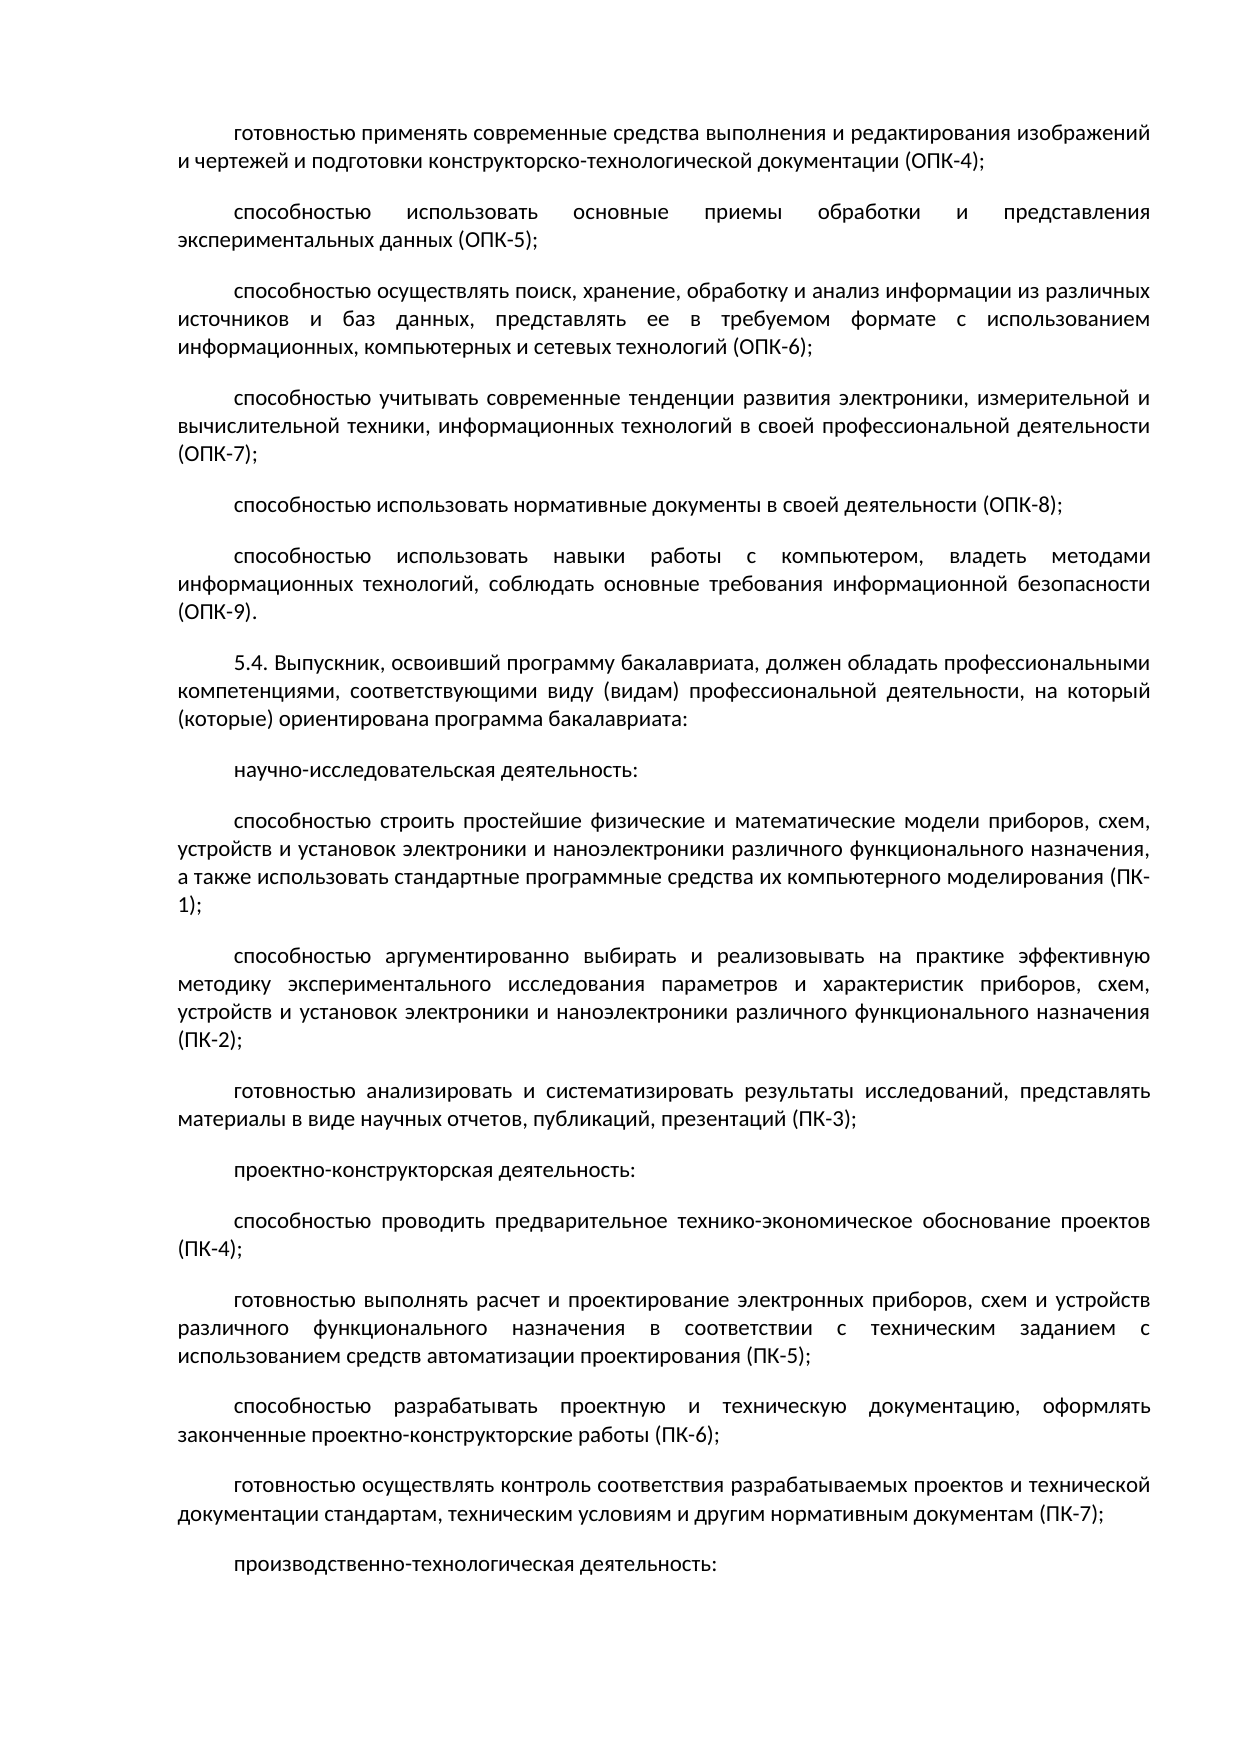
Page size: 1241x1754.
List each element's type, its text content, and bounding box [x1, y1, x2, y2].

text готовностью осуществлять контроль соответствия разрабатываемых проектов и технической документации стандартам, техническим условиям и другим нормативным документам (ПК-7); [177, 1471, 1152, 1527]
text способностью учитывать современные тенденции развития электроники, измерительной и вычислительной техники, информационных технологий в своей профессиональной деятельности (ОПК-7); [177, 383, 1152, 467]
text способностью осуществлять поиск, хранение, обработку и анализ информации из различных источников и баз данных, представлять ее в требуемом формате с использованием информационных, компьютерных и сетевых технологий (ОПК-6); [177, 276, 1152, 360]
text способностью строить простейшие физические и математические модели приборов, схем, устройств и установок электроники и наноэлектроники различного функционального назначения, а также использовать стандартные программные средства их компьютерного моделирования (ПК-1); [177, 806, 1152, 918]
text готовностью анализировать и систематизировать результаты исследований, представлять материалы в виде научных отчетов, публикаций, презентаций (ПК-3); [177, 1076, 1152, 1132]
text проектно-конструкторская деятельность: [177, 1155, 1152, 1183]
text способностью аргументированно выбирать и реализовывать на практике эффективную методику экспериментального исследования параметров и характеристик приборов, схем, устройств и установок электроники и наноэлектроники различного функционального назначения (ПК-2); [177, 941, 1152, 1053]
text способностью использовать навыки работы с компьютером, владеть методами информационных технологий, соблюдать основные требования информационной безопасности (ОПК-9). [177, 541, 1152, 625]
text готовностью выполнять расчет и проектирование электронных приборов, схем и устройств различного функционального назначения в соответствии с техническим заданием с использованием средств автоматизации проектирования (ПК-5); [177, 1285, 1152, 1369]
text способностью использовать основные приемы обработки и представления экспериментальных данных (ОПК-5); [177, 197, 1152, 253]
text научно-исследовательская деятельность: [177, 755, 1152, 783]
text способностью использовать нормативные документы в своей деятельности (ОПК-8); [177, 490, 1152, 518]
text производственно-технологическая деятельность: [177, 1549, 1152, 1578]
text 5.4. Выпускник, освоивший программу бакалавриата, должен обладать профессиональными компетенциями, соответствующими виду (видам) профессиональной деятельности, на который (которые) ориентирована программа бакалавриата: [177, 648, 1152, 732]
text способностью проводить предварительное технико-экономическое обоснование проектов (ПК-4); [177, 1206, 1152, 1262]
text способностью разрабатывать проектную и техническую документацию, оформлять законченные проектно-конструкторские работы (ПК-6); [177, 1392, 1152, 1448]
text готовностью применять современные средства выполнения и редактирования изображений и чертежей и подготовки конструкторско-технологической документации (ОПК-4); [177, 118, 1152, 174]
